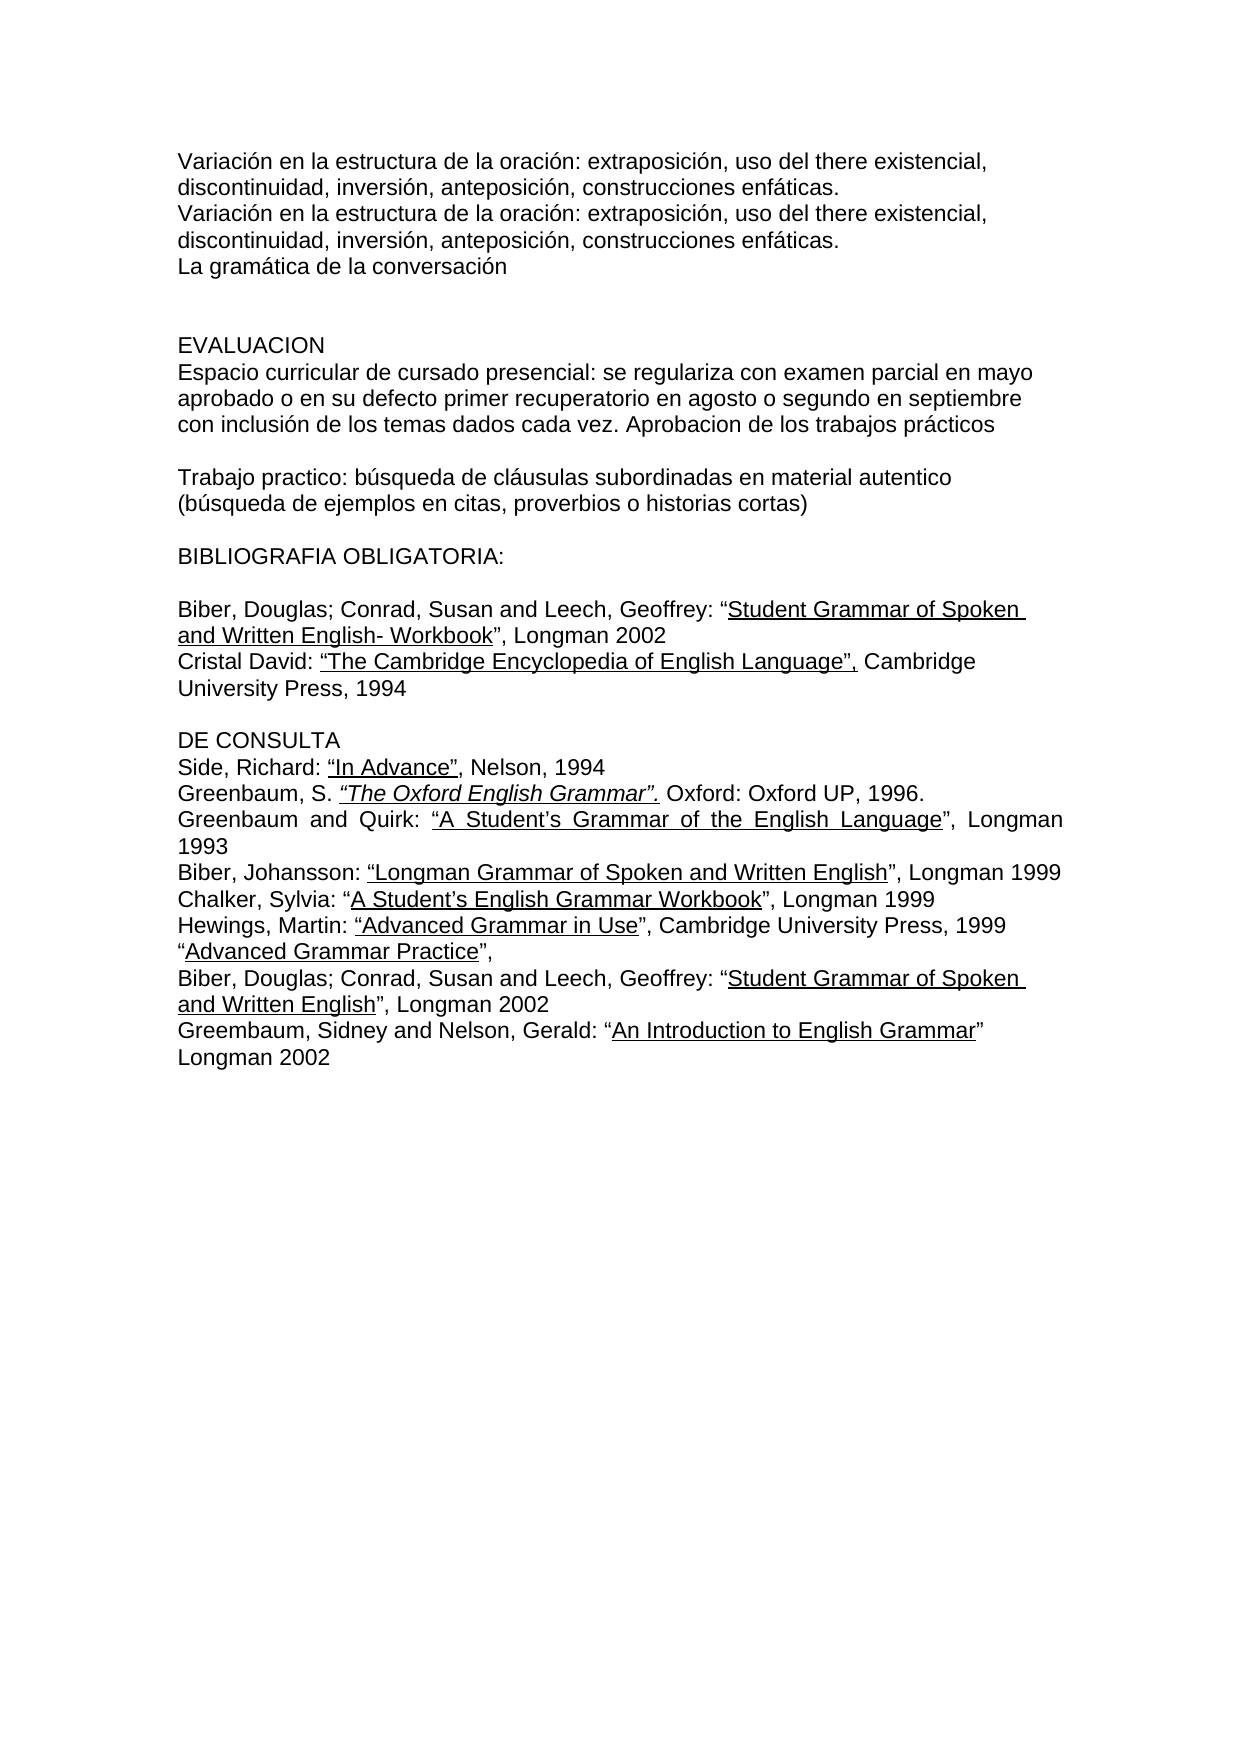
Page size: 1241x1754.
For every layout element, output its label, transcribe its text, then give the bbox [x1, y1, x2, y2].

text Biber, Douglas; Conrad, Susan and Leech, Geoffrey: “Student Grammar of Spoken and Written English”, Longman 2002 [177, 964, 1063, 1017]
text EVALUACION [177, 332, 1063, 358]
text Variación en la estructura de la oración: extraposición, uso del there existencial, discontinuidad, inversión, anteposición, construcciones enfáticas. [177, 148, 1063, 200]
text Variación en la estructura de la oración: extraposición, uso del there existencial, discontinuidad, inversión, anteposición, construcciones enfáticas. [177, 200, 1063, 253]
text Chalker, Sylvia: “A Student’s English Grammar Workbook”, Longman 1999 [177, 886, 1063, 912]
text La gramática de la conversación [177, 253, 1063, 279]
text Trabajo practico: búsqueda de cláusulas subordinadas en material autentico (búsqueda de ejemplos en citas, proverbios o historias cortas) [177, 464, 1063, 517]
text Cristal David: “The Cambridge Encyclopedia of English Language”, Cambridge University Press, 1994 [177, 648, 1063, 701]
text “Advanced Grammar Practice”, [177, 938, 1063, 964]
text Greembaum, Sidney and Nelson, Gerald: “An Introduction to English Grammar” Longman 2002 [177, 1017, 1063, 1070]
text Greenbaum and Quirk: “A Student’s Grammar of the English Language”, Longman 1993 [177, 806, 1063, 859]
text Greenbaum, S. “The Oxford English Grammar”. Oxford: Oxford UP, 1996. [177, 780, 1063, 806]
text Biber, Johansson: “Longman Grammar of Spoken and Written English”, Longman 1999 [177, 859, 1063, 886]
text Biber, Douglas; Conrad, Susan and Leech, Geoffrey: “Student Grammar of Spoken and Written English- Workbook”, Longman 2002 [177, 596, 1063, 648]
text DE CONSULTA [177, 727, 1063, 754]
text Espacio curricular de cursado presencial: se regulariza con examen parcial en mayo aprobado o en su defecto primer recuperatorio en agosto o segundo en septiembre con inclusión de los temas dados cada vez. Aprobacion de los trabajos prácticos [177, 358, 1063, 437]
text Hewings, Martin: “Advanced Grammar in Use”, Cambridge University Press, 1999 [177, 912, 1063, 938]
text Side, Richard: “In Advance”, Nelson, 1994 [177, 754, 1063, 780]
text BIBLIOGRAFIA OBLIGATORIA: [177, 543, 1063, 569]
